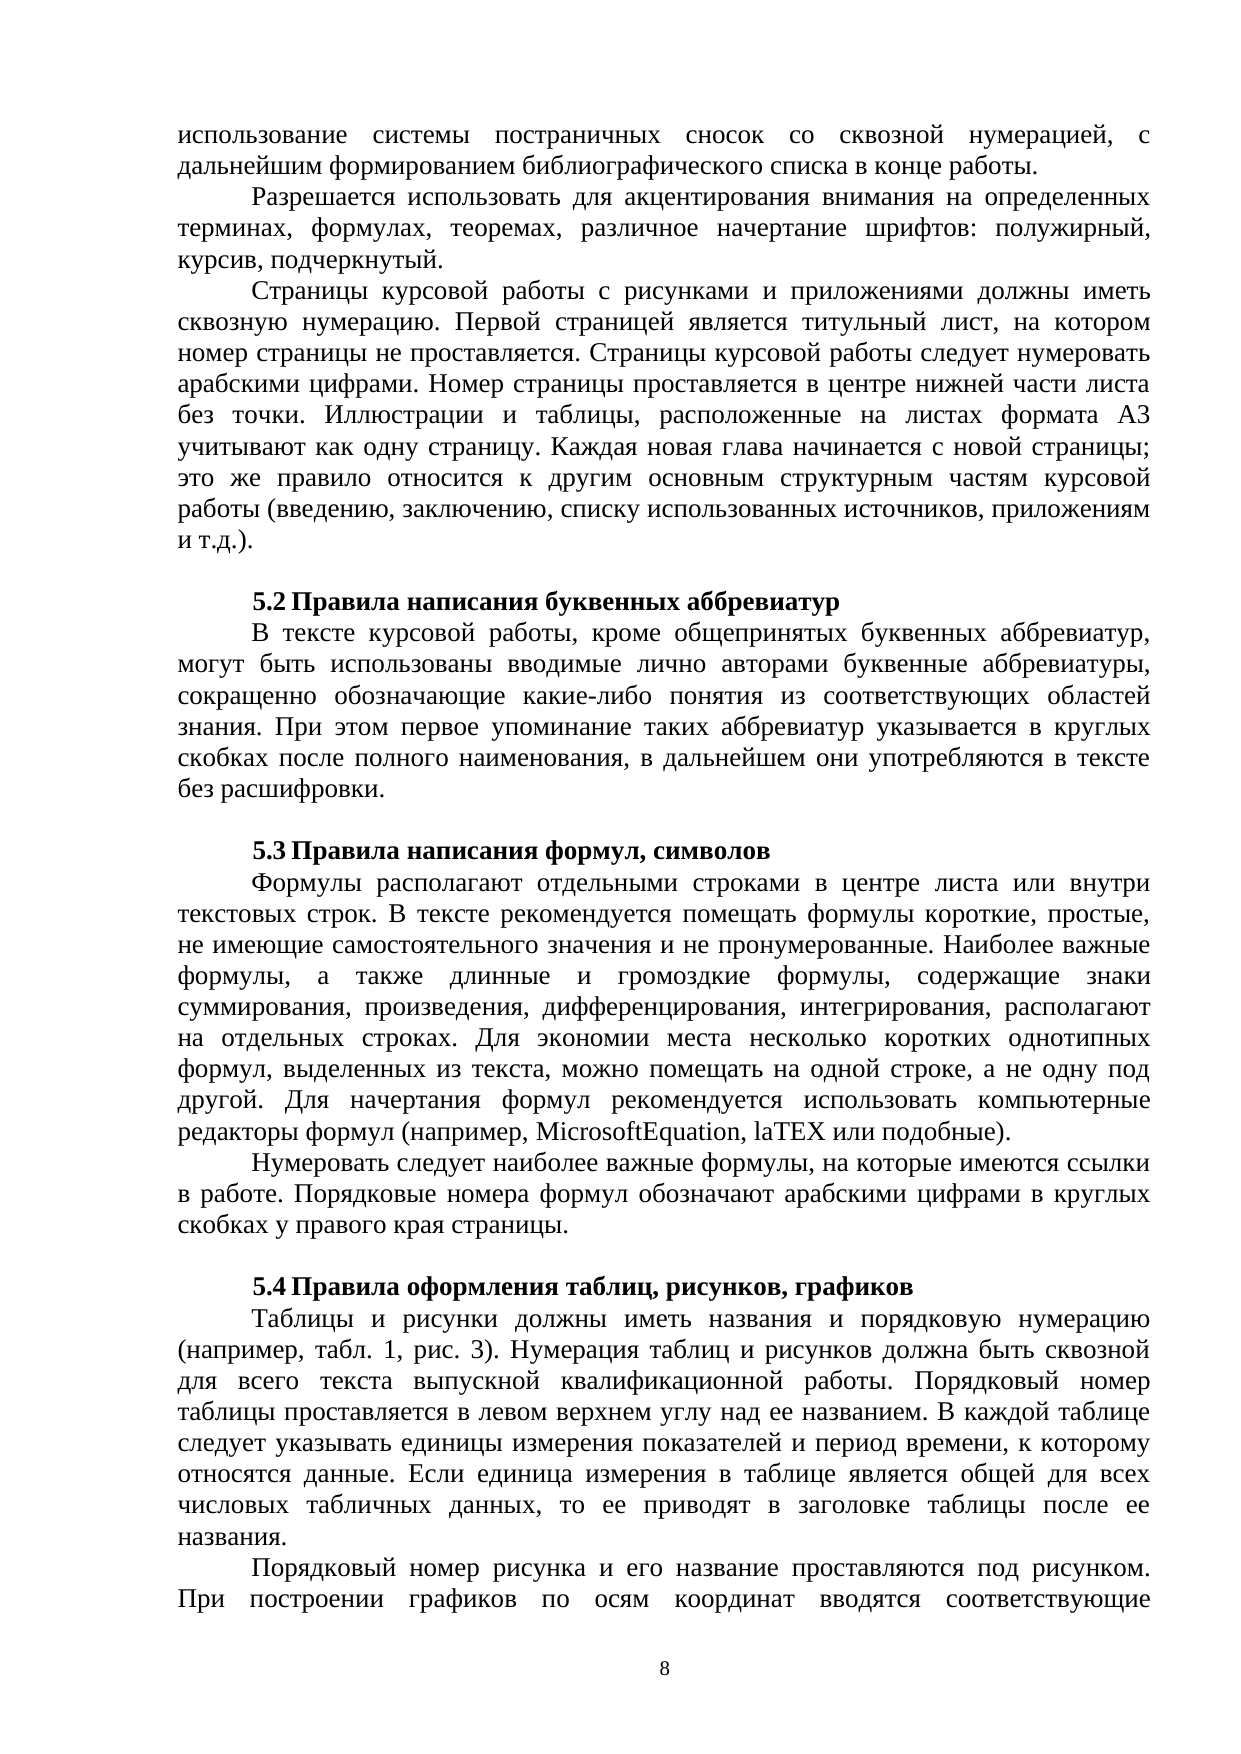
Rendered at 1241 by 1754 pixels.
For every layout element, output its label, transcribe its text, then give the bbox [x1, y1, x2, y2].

list Нумеровать следует наиболее важные формулы, на которые имеются ссылки в работе. Порядковые номера формул обозначают арабскими цифрами в круглых скобках у правого края страницы. [177, 1146, 1152, 1239]
list Страницы курсовой работы с рисунками и приложениями должны иметь сквозную нумерацию. Первой страницей является титульный лист, на котором номер страницы не проставляется. Страницы курсовой работы следует нумеровать арабскими цифрами. Номер страницы проставляется в центре нижней части листа без точки. Иллюстрации и таблицы, расположенные на листах формата А3 учитывают как одну страницу. Каждая новая глава начинается с новой страницы; это же правило относится к другим основным структурным частям курсовой работы (введению, заключению, списку использованных источников, приложениям и т.д.). [177, 274, 1152, 554]
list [177, 1551, 1152, 1613]
list Разрешается использовать для акцентирования внимания на определенных терминах, формулах, теоремах, различное начертание шрифтов: полужирный, курсив, подчеркнутый. [177, 180, 1152, 274]
list Правила написания буквенных аббревиатур [252, 585, 1152, 616]
list Формулы располагают отдельными строками в центре листа или внутри текстовых строк. В тексте рекомендуется помещать формулы короткие, простые, не имеющие самостоятельного значения и не пронумерованные. Наиболее важные формулы, а также длинные и громоздкие формулы, содержащие знаки суммирования, произведения, дифференцирования, интегрирования, располагают на отдельных строках. Для экономии места несколько коротких однотипных формул, выделенных из текста, можно помещать на одной строке, а не одну под другой. Для начертания формул рекомендуется использовать компьютерные редакторы формул (например, MicrosoftEquation, laTEX или подобные). [177, 866, 1152, 1146]
list В тексте курсовой работы, кроме общепринятых буквенных аббревиатур, могут быть использованы вводимые лично авторами буквенные аббревиатуры, сокращенно обозначающие какие-либо понятия из соответствующих областей знания. При этом первое упоминание таких аббревиатур указывается в круглых скобках после полного наименования, в дальнейшем они употребляются в тексте без расшифровки. [177, 616, 1152, 803]
list Таблицы и рисунки должны иметь названия и порядковую нумерацию (например, табл. 1, рис. 3). Нумерация таблиц и рисунков должна быть сквозной для всего текста выпускной квалификационной работы. Порядковый номер таблицы проставляется в левом верхнем углу над ее названием. В каждой таблице следует указывать единицы измерения показателей и период времени, к которому относятся данные. Если единица измерения в таблице является общей для всех числовых табличных данных, то ее приводят в заголовке таблицы после ее названия. [177, 1302, 1152, 1551]
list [177, 118, 1152, 180]
list Правила написания формул, символов [252, 834, 1152, 866]
list Правила оформления таблиц, рисунков, графиков [252, 1271, 1152, 1302]
